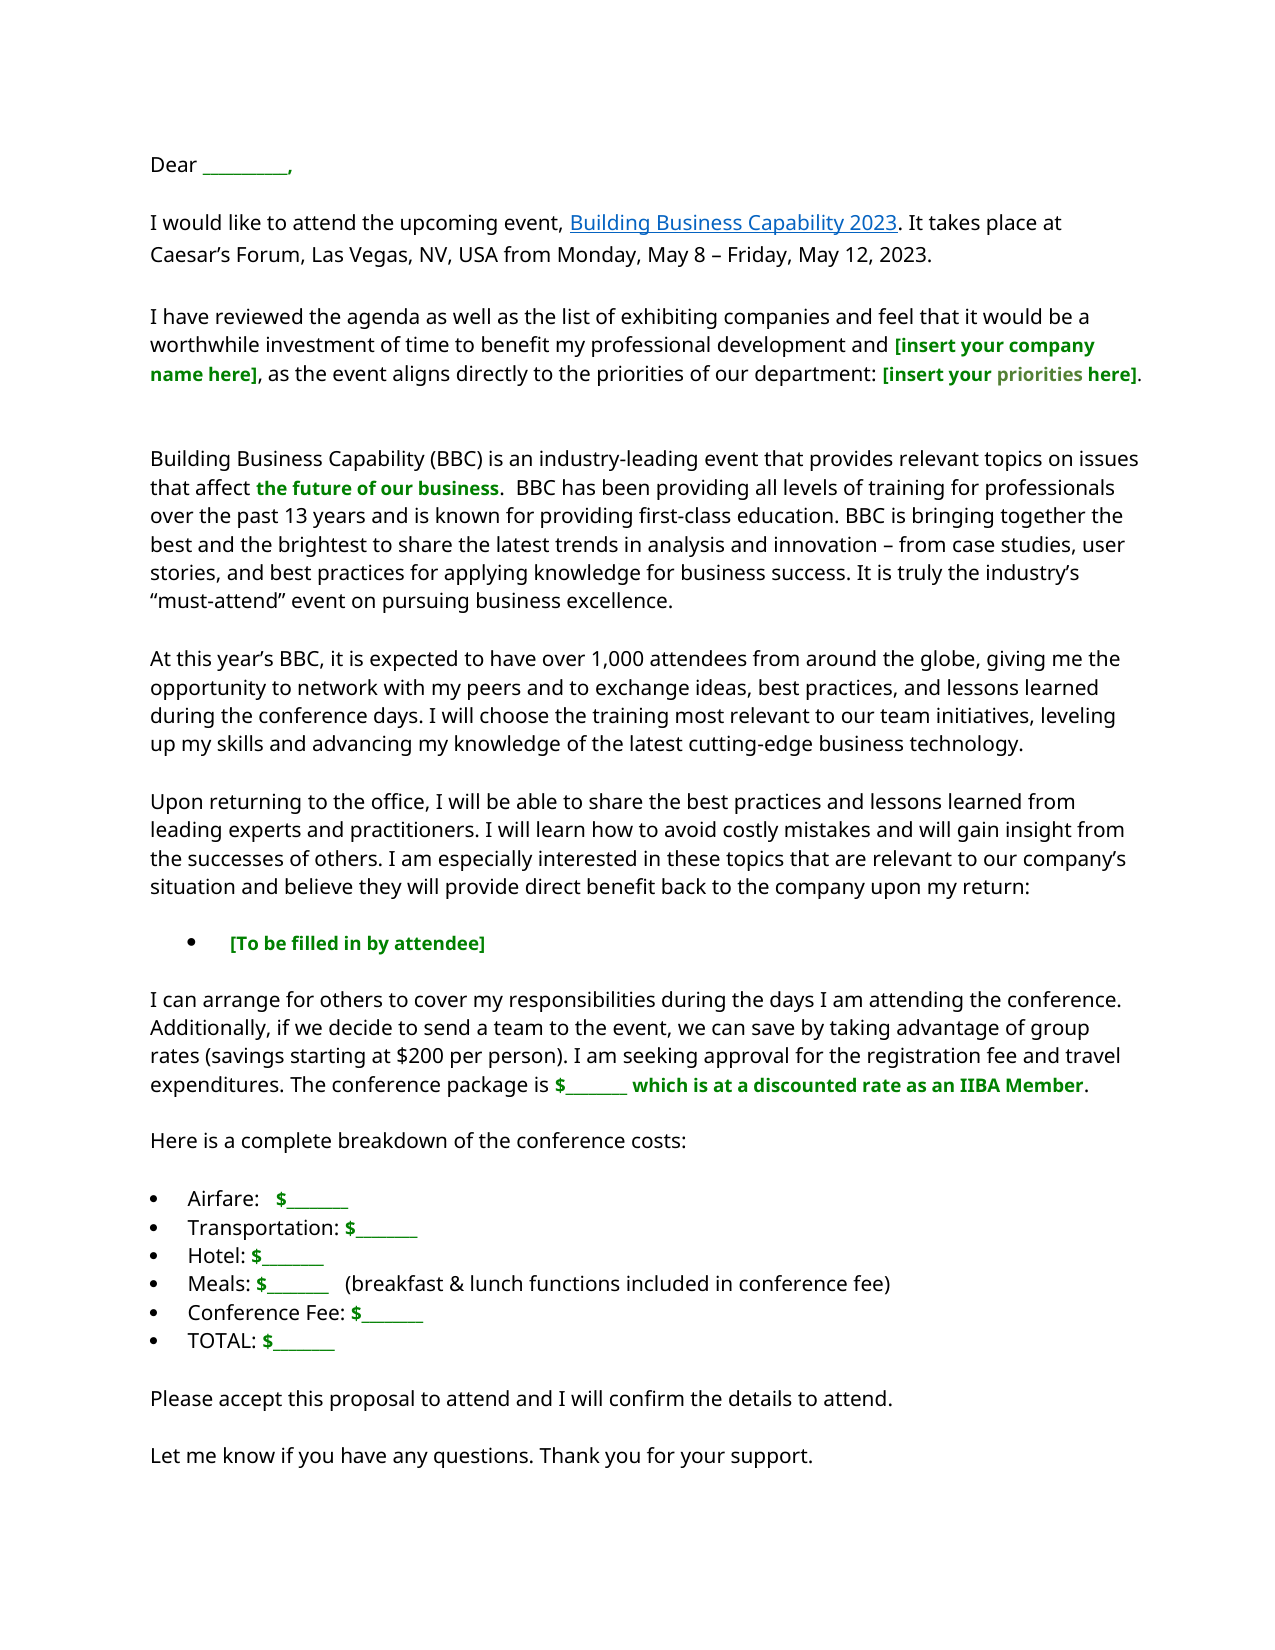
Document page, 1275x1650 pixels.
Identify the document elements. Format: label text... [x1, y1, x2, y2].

text I would like to attend the upcoming event, Building Business Capability 2023. It takes place at Caesar’s Forum, Las Vegas, NV, USA from Monday, May 8 – Friday, May 12, 2023. [150, 208, 1144, 269]
list Conference Fee: $________ [150, 1298, 1144, 1326]
text Let me know if you have any questions. Thank you for your support. [150, 1442, 1144, 1470]
text Building Business Capability (BBC) is an industry-leading event that provides relevant topics on issues that affect the future of our business. BBC has been providing all levels of training for professionals over the past 13 years and is known for providing first-class education. BBC is bringing together the best and the brightest to share the latest trends in analysis and innovation – from case studies, user stories, and best practices for applying knowledge for business success. It is truly the industry’s “must-attend” event on pursuing business excellence. [150, 444, 1144, 615]
text I have reviewed the agenda as well as the list of exhibiting companies and feel that it would be a worthwhile investment of time to benefit my professional development and [insert your company name here], as the event aligns directly to the priorities of our department: [insert your priorities here]. [150, 302, 1144, 415]
text Dear ___________, [150, 150, 1144, 178]
text At this year’s BBC, it is expected to have over 1,000 attendees from around the globe, giving me the opportunity to network with my peers and to exchange ideas, best practices, and lessons learned during the conference days. I will choose the training most relevant to our team initiatives, leveling up my skills and advancing my knowledge of the latest cutting-edge business technology. [150, 644, 1144, 758]
list Transportation: $________ [150, 1213, 1144, 1241]
text Upon returning to the office, I will be able to share the best practices and lessons learned from leading experts and practitioners. I will learn how to avoid costly mistakes and will gain insight from the successes of others. I am especially interested in these topics that are relevant to our company’s situation and believe they will provide direct benefit back to the company upon my return: [150, 787, 1144, 901]
text Please accept this proposal to attend and I will confirm the details to attend. [150, 1384, 1144, 1412]
list Airfare: $________ [150, 1184, 1144, 1213]
text I can arrange for others to cover my responsibilities during the days I am attending the conference. Additionally, if we decide to send a team to the event, we can save by taking advantage of group rates (savings starting at $200 per person). I am seeking approval for the registration fee and travel expenditures. The conference package is $________ which is at a discounted rate as an IIBA Member. Here is a complete breakdown of the conference costs: [150, 985, 1144, 1155]
list [To be filled in by attendee] [187, 930, 1144, 956]
list Meals: $________ (breakfast & lunch functions included in conference fee) [150, 1269, 1144, 1298]
list Hotel: $________ [150, 1241, 1144, 1269]
list TOTAL: $________ [150, 1326, 1144, 1355]
